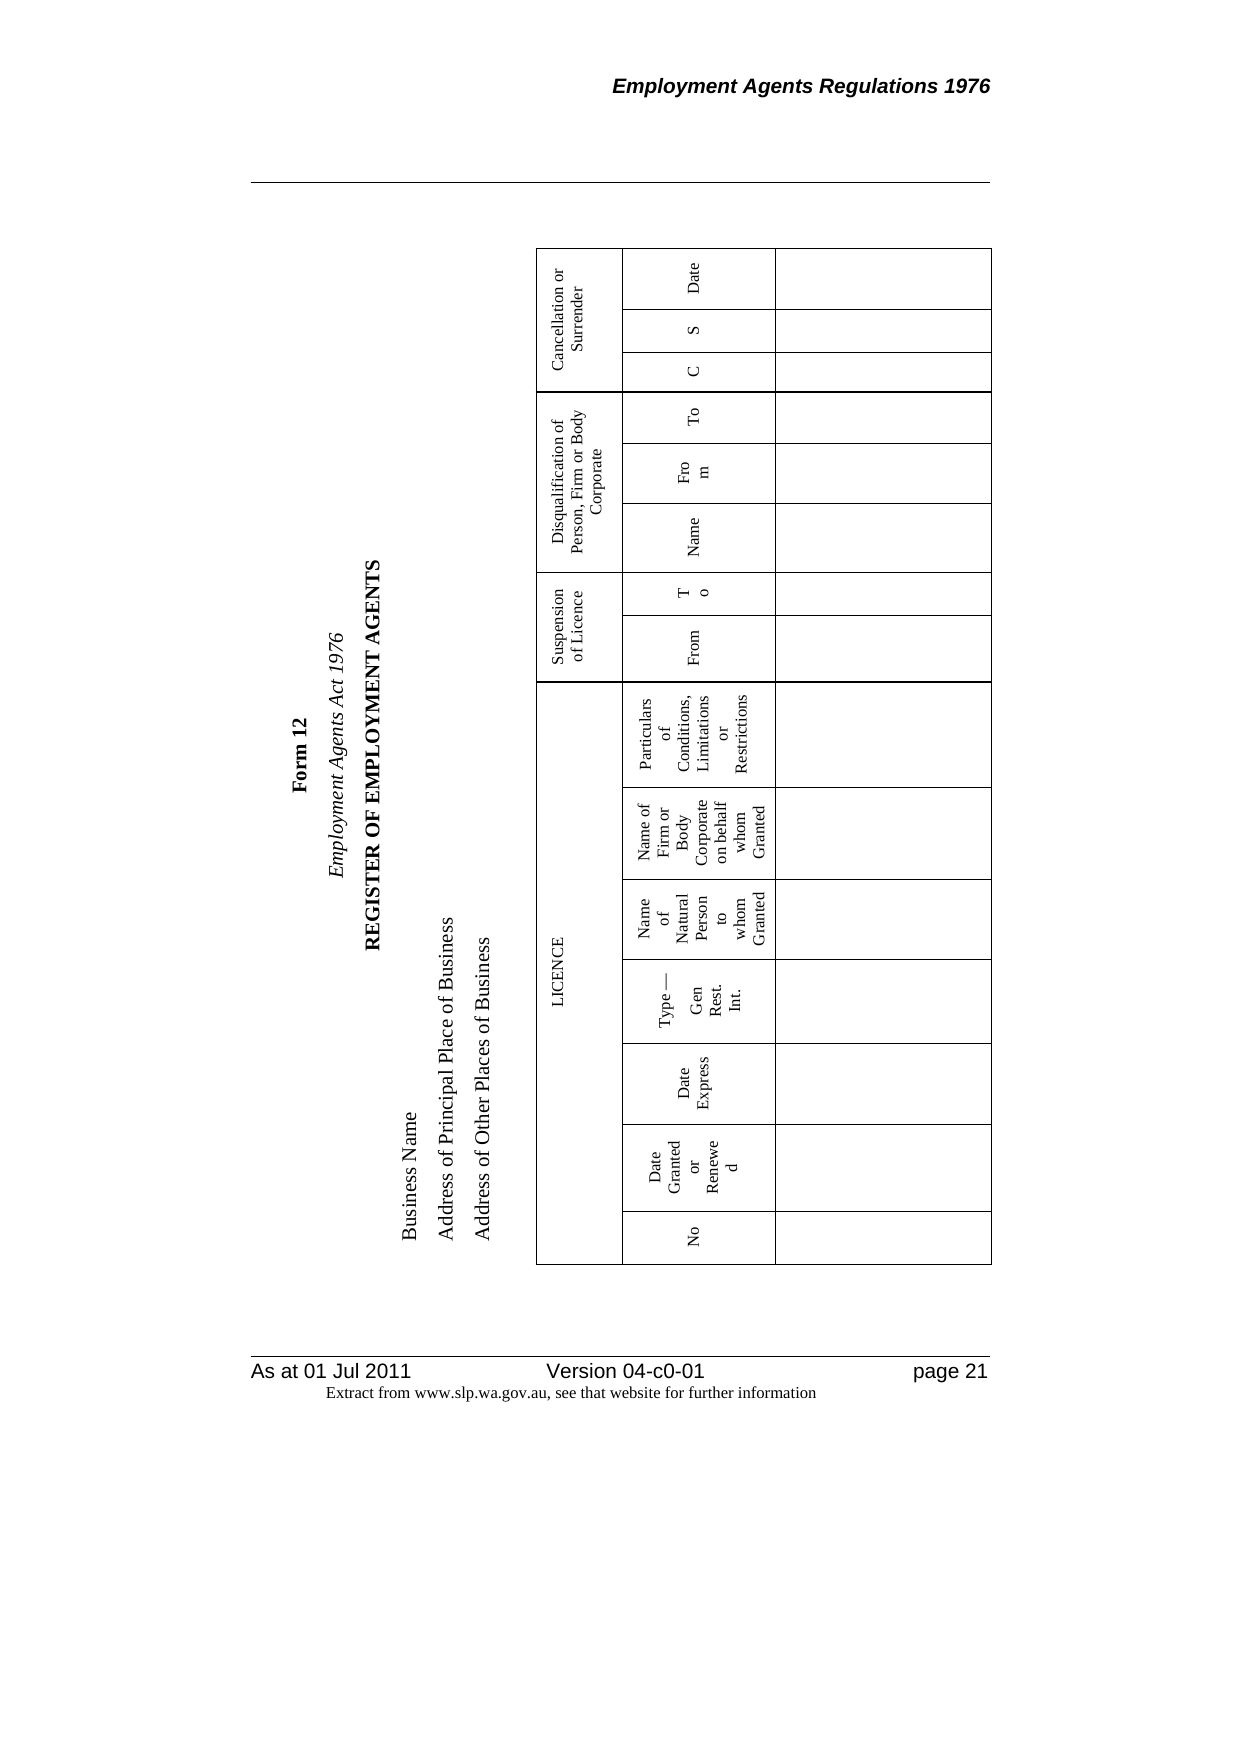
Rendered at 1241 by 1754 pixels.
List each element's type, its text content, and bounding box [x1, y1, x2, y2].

table_cell [776, 1212, 991, 1263]
table_cell Type — Gen Rest. Int. [623, 960, 775, 1042]
table_cell [776, 444, 991, 503]
table_cell [776, 1044, 991, 1124]
table_cell Date Express [623, 1044, 775, 1124]
table_cell [776, 1125, 991, 1211]
table_cell No [623, 1212, 775, 1263]
table_cell To [623, 393, 775, 443]
table_cell Suspension of Licence [537, 573, 622, 681]
table_header Cancellation or Surrender [537, 249, 622, 391]
table_header [776, 249, 991, 309]
table_cell S [623, 310, 775, 352]
table_cell Disqualification of Person, Firm or Body Corporate [537, 393, 622, 572]
table_cell [776, 616, 991, 681]
table_cell C [623, 353, 775, 391]
table_cell Name [623, 504, 775, 572]
table_cell From [623, 444, 775, 503]
table_cell LICENCE [537, 683, 622, 1263]
table_cell Particulars of Conditions, Limitations or Restrictions [623, 683, 775, 787]
table_header Date [623, 249, 775, 309]
table_cell [776, 788, 991, 879]
table_cell [776, 683, 991, 787]
table_cell [776, 573, 991, 614]
table_cell [776, 960, 991, 1042]
table_cell Date Granted or Renewed [623, 1125, 775, 1211]
table_cell [776, 353, 991, 391]
table_cell [776, 310, 991, 352]
table_cell [776, 393, 991, 443]
table_cell To [623, 573, 775, 614]
table_cell Name of Firm or Body Corporate on behalf whom Granted [623, 788, 775, 879]
table_cell [776, 880, 991, 959]
table_header Form 12 Employment Agents Act 1976 REGISTER OF EMPLOYMENT AGENTS Business Name Address of of Business Address of Other Places of Business [276, 248, 536, 1263]
table_cell From [623, 616, 775, 681]
table_cell Name of Natural Person to whom Granted [623, 880, 775, 959]
table_cell [776, 504, 991, 572]
